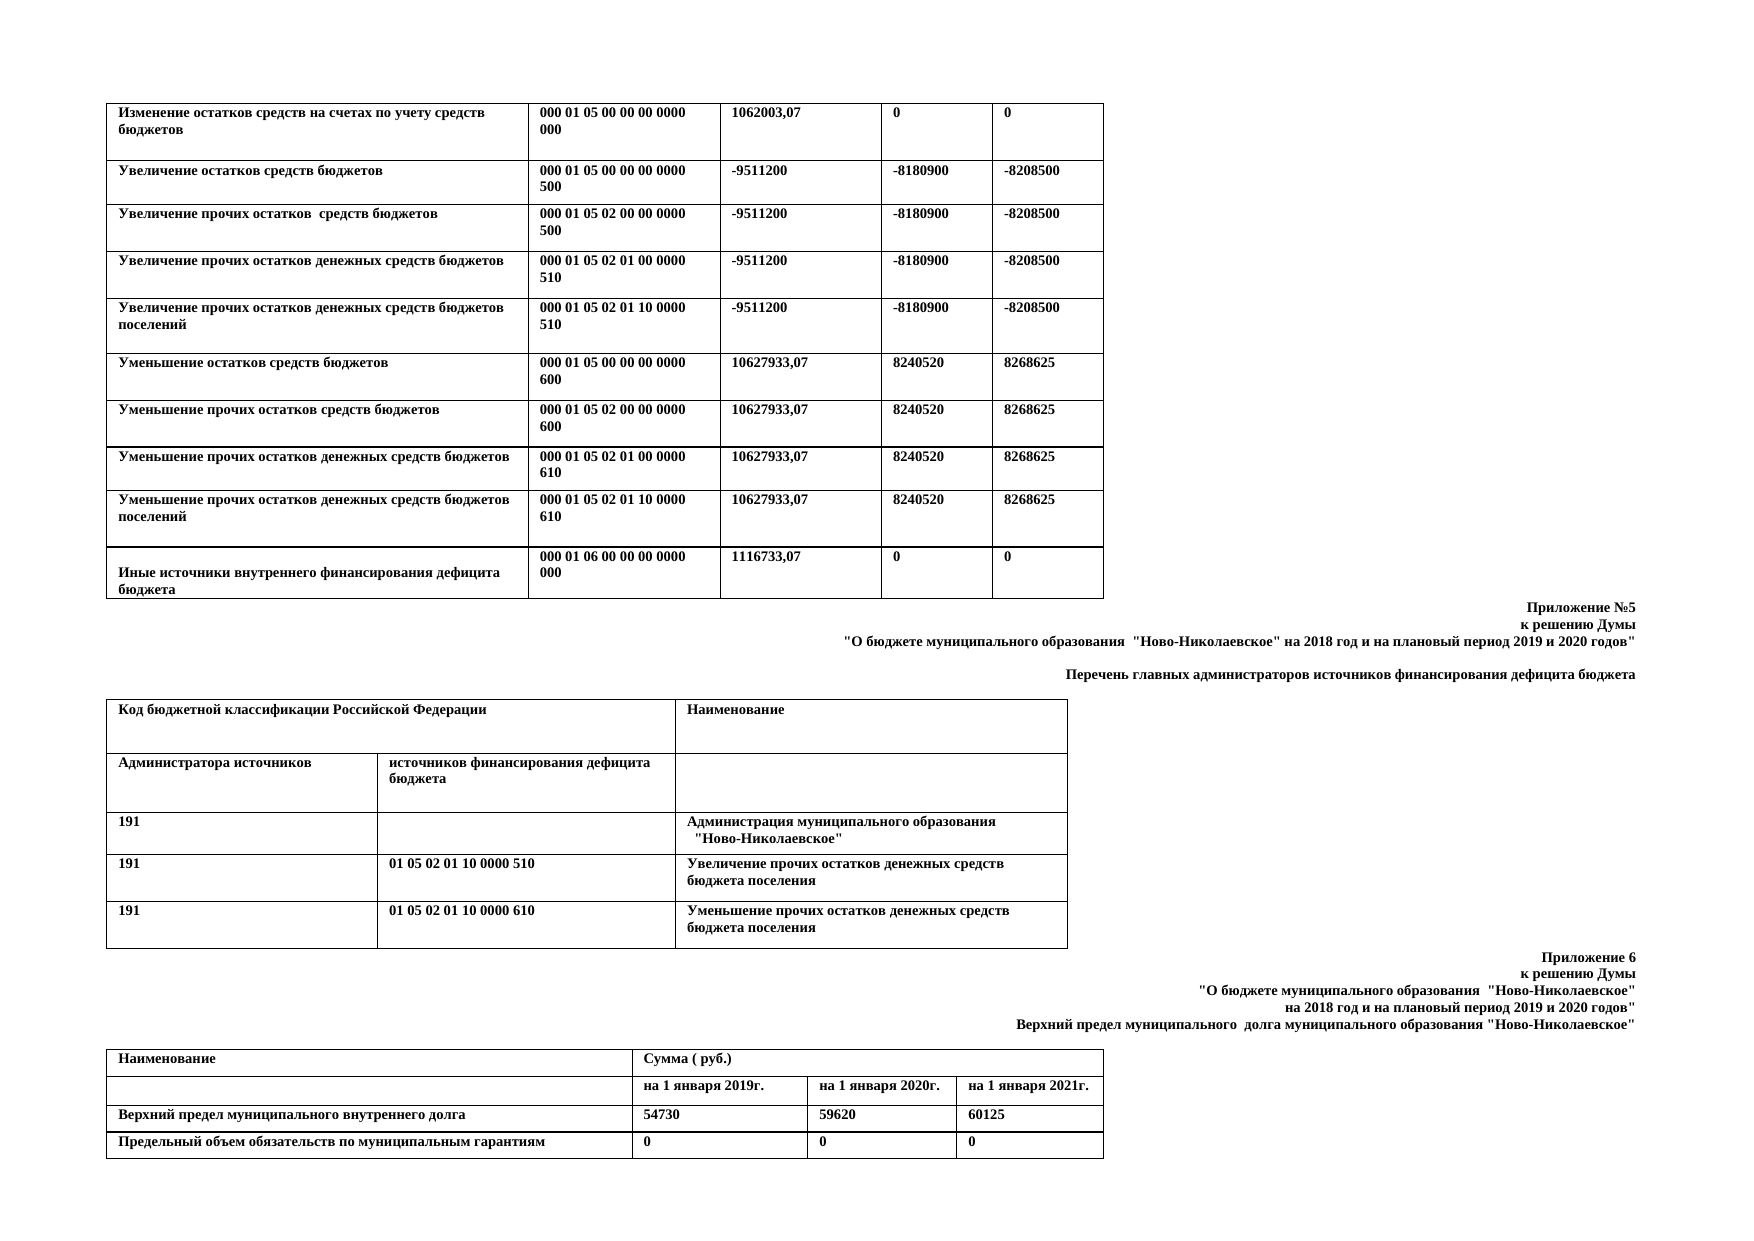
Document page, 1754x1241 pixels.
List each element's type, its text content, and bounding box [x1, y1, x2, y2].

table_cell -8180900 [882, 252, 992, 298]
table_cell 8240520 [882, 354, 992, 399]
table_cell 8240520 [882, 491, 992, 546]
table_cell 000 01 06 00 00 00 0000 000 [529, 548, 720, 598]
table_cell -9511200 [721, 299, 881, 353]
table_cell [107, 1077, 632, 1105]
table_cell Уменьшение остатков средств бюджетов [107, 354, 528, 399]
table_cell Уменьшение прочих остатков денежных средств бюджета поселения [676, 902, 1067, 947]
table_cell -9511200 [721, 161, 881, 204]
table_cell Увеличение остатков средств бюджетов [107, 161, 528, 204]
table_cell 01 05 02 01 10 0000 510 [378, 855, 675, 901]
text Приложение №5 [118, 599, 1636, 616]
text к решению Думы [118, 965, 1636, 982]
table_cell Предельный объем обязательств по муниципальным гарантиям [107, 1133, 632, 1158]
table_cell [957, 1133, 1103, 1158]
table_cell 191 [107, 813, 377, 854]
table_cell 8268625 [993, 491, 1103, 546]
table_cell -8180900 [882, 299, 992, 353]
table_header Наименование [676, 700, 1067, 752]
table_cell 60125 [957, 1106, 1103, 1131]
table_header Сумма ( руб.) [633, 1050, 1103, 1076]
table_cell 000 01 05 02 00 00 0000 500 [529, 205, 720, 251]
table_cell 10627933,07 [721, 401, 881, 446]
table_cell 191 [107, 902, 377, 947]
table_cell 000 01 05 02 01 00 0000 510 [529, 252, 720, 298]
table_cell 01 05 02 01 10 0000 610 [378, 902, 675, 947]
table_cell 0 [633, 1133, 807, 1158]
table_cell Уменьшение прочих остатков денежных средств бюджетов [107, 448, 528, 490]
table_cell -8180900 [882, 205, 992, 251]
table_cell Администратора источников [107, 754, 377, 812]
table_cell -8180900 [882, 161, 992, 204]
table_cell 8240520 [882, 401, 992, 446]
text Верхний предел муниципального долга муниципального образования "Ново-Николаевское" [118, 1016, 1636, 1032]
table_cell источников финансирования дефицита бюджета [378, 754, 675, 812]
text Приложение 6 [118, 948, 1636, 965]
table_cell Администрация муниципального образования "Ново-Николаевское" [676, 813, 1067, 854]
table_cell -8208500 [993, 252, 1103, 298]
table_cell 10627933,07 [721, 491, 881, 546]
table_cell 8268625 [993, 401, 1103, 446]
table_cell Увеличение прочих остатков денежных средств бюджета поселения [676, 855, 1067, 901]
table_cell 8268625 [993, 448, 1103, 490]
table_cell [676, 754, 1067, 812]
table_cell Уменьшение прочих остатков средств бюджетов [107, 401, 528, 446]
table_cell 8240520 [882, 448, 992, 490]
table_cell 000 01 05 02 01 00 0000 610 [529, 448, 720, 490]
table_cell Изменение остатков средств на счетах по учету средств бюджетов [107, 104, 528, 160]
table_cell -8208500 [993, 299, 1103, 353]
table_cell на 1 января 2020г. [808, 1077, 956, 1105]
table_cell 191 [107, 855, 377, 901]
table_cell -8208500 [993, 205, 1103, 251]
table_cell 000 01 05 00 00 00 0000 000 [529, 104, 720, 160]
table_cell 10627933,07 [721, 448, 881, 490]
table_cell Увеличение прочих остатков денежных средств бюджетов [107, 252, 528, 298]
table_cell Верхний предел муниципального внутреннего долга [107, 1106, 632, 1131]
table_cell 0 [882, 104, 992, 160]
table_cell 000 01 05 00 00 00 0000 500 [529, 161, 720, 204]
table_cell [378, 813, 675, 854]
table_cell Увеличение прочих остатков средств бюджетов [107, 205, 528, 251]
table_header Код бюджетной классификации Российской Федерации [107, 700, 675, 752]
table_cell 000 01 05 02 00 00 0000 600 [529, 401, 720, 446]
table_cell на 1 января 2019г. [633, 1077, 807, 1105]
table_cell 000 01 05 02 01 10 0000 610 [529, 491, 720, 546]
text "О бюджете муниципального образования "Ново-Николаевское" [118, 982, 1636, 999]
table_cell на 1 января 2021г. [957, 1077, 1103, 1105]
table_header Наименование [107, 1050, 632, 1076]
table_cell 000 01 05 02 01 10 0000 510 [529, 299, 720, 353]
table_cell 1062003,07 [721, 104, 881, 160]
text "О бюджете муниципального образования "Ново-Николаевское" на 2018 год и на плановый период 2019 и 2020 годов" [118, 632, 1636, 649]
table_cell -9511200 [721, 252, 881, 298]
table_cell Иные источники внутреннего финансирования дефицита бюджета [107, 548, 528, 598]
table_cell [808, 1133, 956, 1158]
table_cell 8268625 [993, 354, 1103, 399]
table_cell Уменьшение прочих остатков денежных средств бюджетов поселений [107, 491, 528, 546]
table_cell 10627933,07 [721, 354, 881, 399]
table_cell 0 [882, 548, 992, 598]
text на 2018 год и на плановый период 2019 и 2020 годов" [118, 999, 1636, 1016]
table_cell 1116733,07 [721, 548, 881, 598]
table_cell 0 [993, 548, 1103, 598]
text Перечень главных администраторов источников финансирования дефицита бюджета [118, 666, 1636, 683]
table_cell 000 01 05 00 00 00 0000 600 [529, 354, 720, 399]
table_cell Увеличение прочих остатков денежных средств бюджетов поселений [107, 299, 528, 353]
table_cell -8208500 [993, 161, 1103, 204]
table_cell 54730 [633, 1106, 807, 1131]
text к решению Думы [118, 616, 1636, 632]
table_cell -9511200 [721, 205, 881, 251]
table_cell 59620 [808, 1106, 956, 1131]
table_cell 0 [993, 104, 1103, 160]
